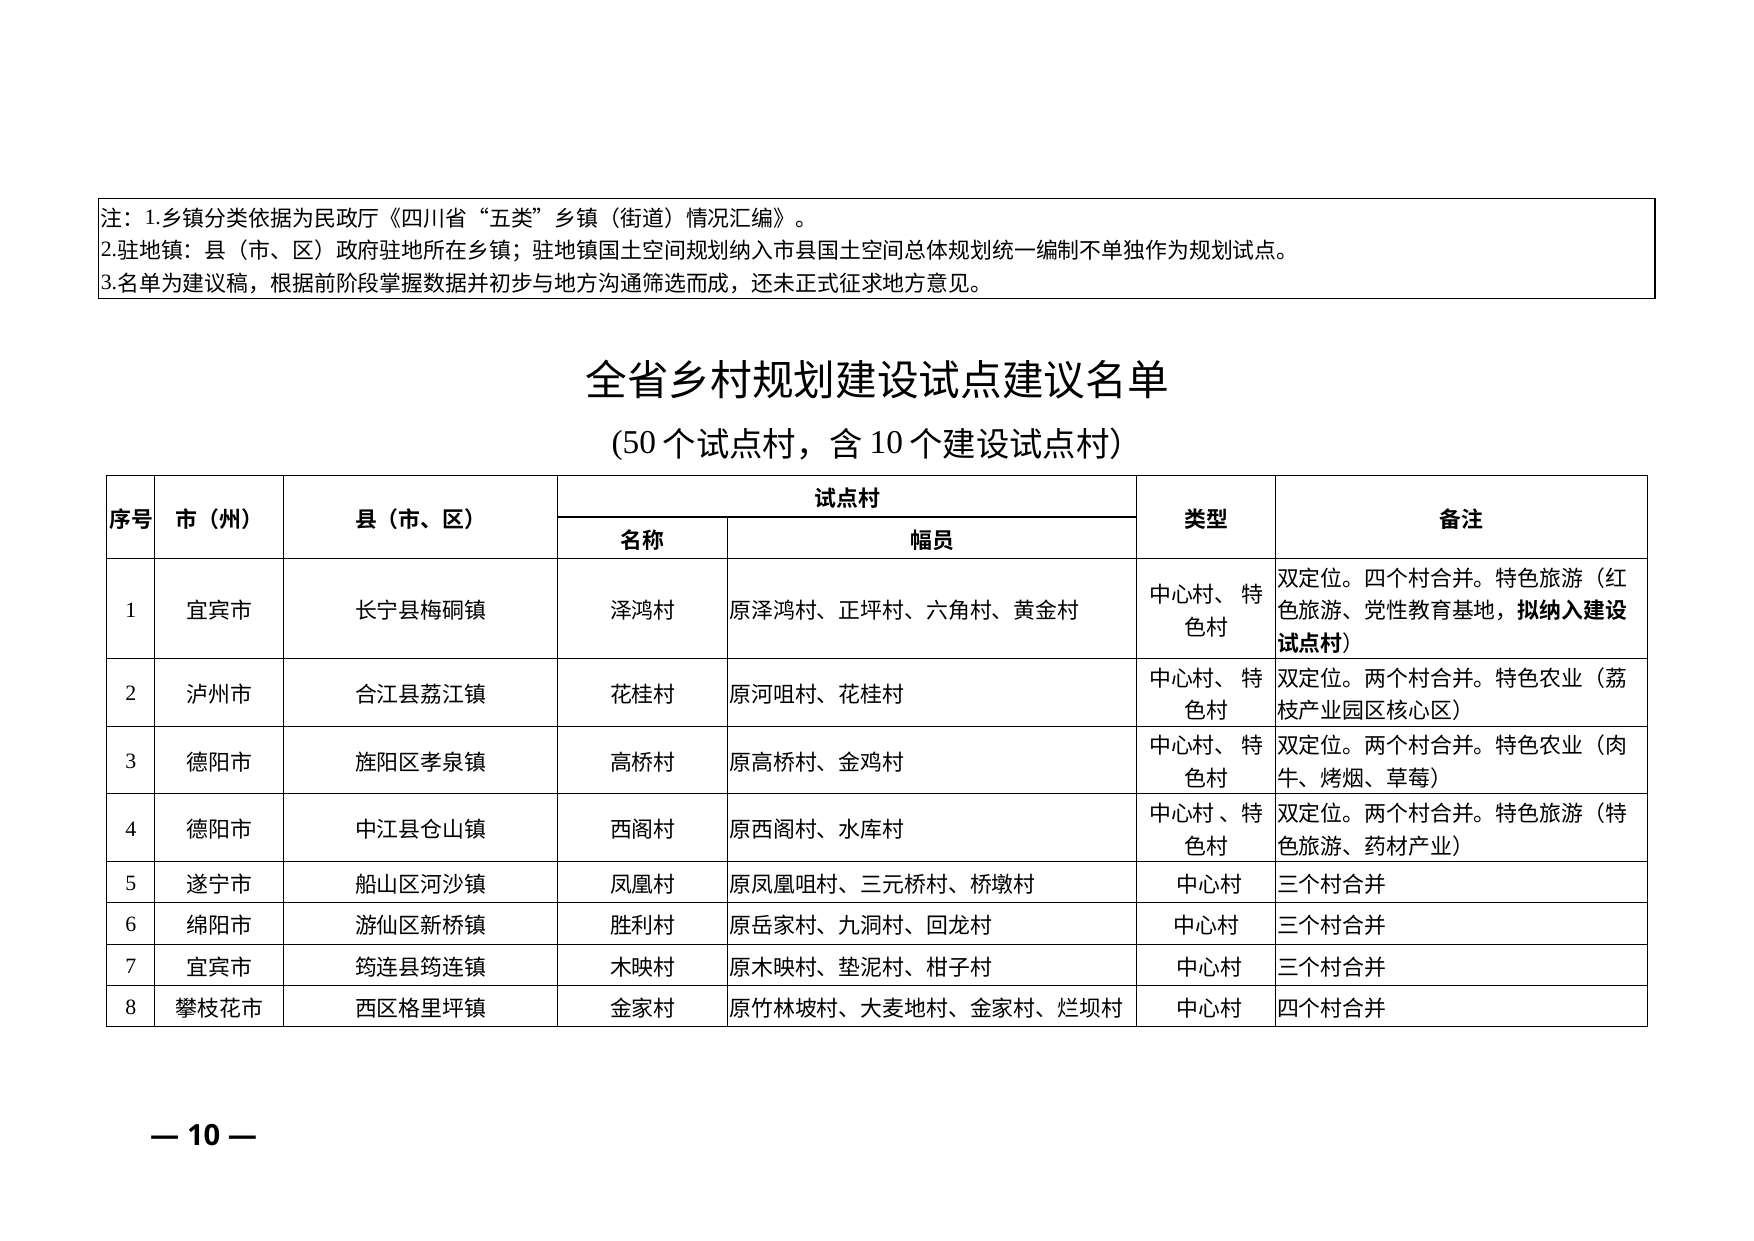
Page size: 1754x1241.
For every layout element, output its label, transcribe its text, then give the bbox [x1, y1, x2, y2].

table_cell 木映村 [558, 945, 727, 985]
table_cell 高桥村 [558, 727, 727, 793]
table_cell 中心村 [1137, 986, 1275, 1026]
table_cell 中心村 [1137, 945, 1275, 985]
table_cell 宜宾市 [155, 945, 283, 985]
table_cell 宜宾市 [155, 559, 283, 658]
table_cell 原河咀村、花桂村 [728, 659, 1136, 726]
table_cell 德阳市 [155, 727, 283, 793]
table_cell 长宁县梅硐镇 [284, 559, 557, 658]
table_cell 6 [107, 903, 154, 943]
table_cell 船山区河沙镇 [284, 862, 557, 902]
table_header 全省乡村规划建设试点建议名单 (50个试点村，含10个建设试点村） [107, 342, 1647, 475]
table_cell 2 [107, 659, 154, 726]
table_cell 合江县荔江镇 [284, 659, 557, 726]
table_cell 筠连县筠连镇 [284, 945, 557, 985]
table_cell 遂宁市 [155, 862, 283, 902]
table_cell 5 [107, 862, 154, 902]
table_cell 原木映村、垫泥村、柑子村 [728, 945, 1136, 985]
table_cell 注：1.乡镇分类依据为民政厅《四川省“五类”乡镇（街道）情况汇编》。 2.驻地镇：县（市、区）政府驻地所在乡镇；驻地镇国土空间规划纳入市县国土空间总体规划统一编制不单独作为规划试点。 3.名单为建议稿，根据前阶段掌握数据并初步与地方沟通筛选而成，还未正式征求地方意见。 [99, 199, 1654, 298]
table_cell 3 [107, 727, 154, 793]
table_cell 西阁村 [558, 794, 727, 861]
table_cell 8 [107, 986, 154, 1026]
table_cell 金家村 [558, 986, 727, 1026]
table_cell 县（市、区） [284, 476, 557, 558]
table_cell 名称 [558, 518, 727, 558]
table_cell 4 [107, 794, 154, 861]
table_cell 泸州市 [155, 659, 283, 726]
table_cell 原凤凰咀村、三元桥村、桥墩村 [728, 862, 1136, 902]
table_cell 泽鸿村 [558, 559, 727, 658]
table_cell 西区格里坪镇 [284, 986, 557, 1026]
table_cell 四个村合并 [1276, 986, 1647, 1026]
table_cell 双定位。四个村合并。特色旅游（红色旅游、党性教育基地，拟纳入建设试点村） [1276, 559, 1647, 658]
table_cell 中江县仓山镇 [284, 794, 557, 861]
table_cell 三个村合并 [1276, 945, 1647, 985]
table_cell 序号 [107, 476, 154, 558]
table_cell 幅员 [728, 518, 1136, 558]
table_cell 中心村 [1137, 903, 1275, 943]
table_cell 中心村 、特色村 [1137, 794, 1275, 861]
table_cell 1 [107, 559, 154, 658]
table_cell 备注 [1276, 476, 1647, 558]
table_cell 试点村 [558, 476, 1136, 516]
table_cell 市（州） [155, 476, 283, 558]
table_cell 原高桥村、金鸡村 [728, 727, 1136, 793]
table_cell 三个村合并 [1276, 903, 1647, 943]
table_cell 攀枝花市 [155, 986, 283, 1026]
table_cell 花桂村 [558, 659, 727, 726]
table_cell 类型 [1137, 476, 1275, 558]
table_cell 游仙区新桥镇 [284, 903, 557, 943]
table_cell 原西阁村、水库村 [728, 794, 1136, 861]
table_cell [728, 986, 1136, 1026]
table_cell 中心村、 特色村 [1137, 727, 1275, 793]
table_cell 中心村 [1137, 862, 1275, 902]
table_cell 原泽鸿村、正坪村、六角村、黄金村 [728, 559, 1136, 658]
table_cell 7 [107, 945, 154, 985]
table_cell 绵阳市 [155, 903, 283, 943]
table_cell 中心村、 特色村 [1137, 559, 1275, 658]
table_cell 旌阳区孝泉镇 [284, 727, 557, 793]
table_cell 德阳市 [155, 794, 283, 861]
table_cell 双定位。两个村合并。特色农业（肉牛、烤烟、草莓） [1276, 727, 1647, 793]
table_cell 原岳家村、九洞村、回龙村 [728, 903, 1136, 943]
table_cell 双定位。两个村合并。特色农业（荔枝产业园区核心区） [1276, 659, 1647, 726]
table_cell 中心村、 特色村 [1137, 659, 1275, 726]
table_cell 三个村合并 [1276, 862, 1647, 902]
table_cell 双定位。两个村合并。特色旅游（特色旅游、药材产业） [1276, 794, 1647, 861]
table_cell 胜利村 [558, 903, 727, 943]
table_cell 凤凰村 [558, 862, 727, 902]
